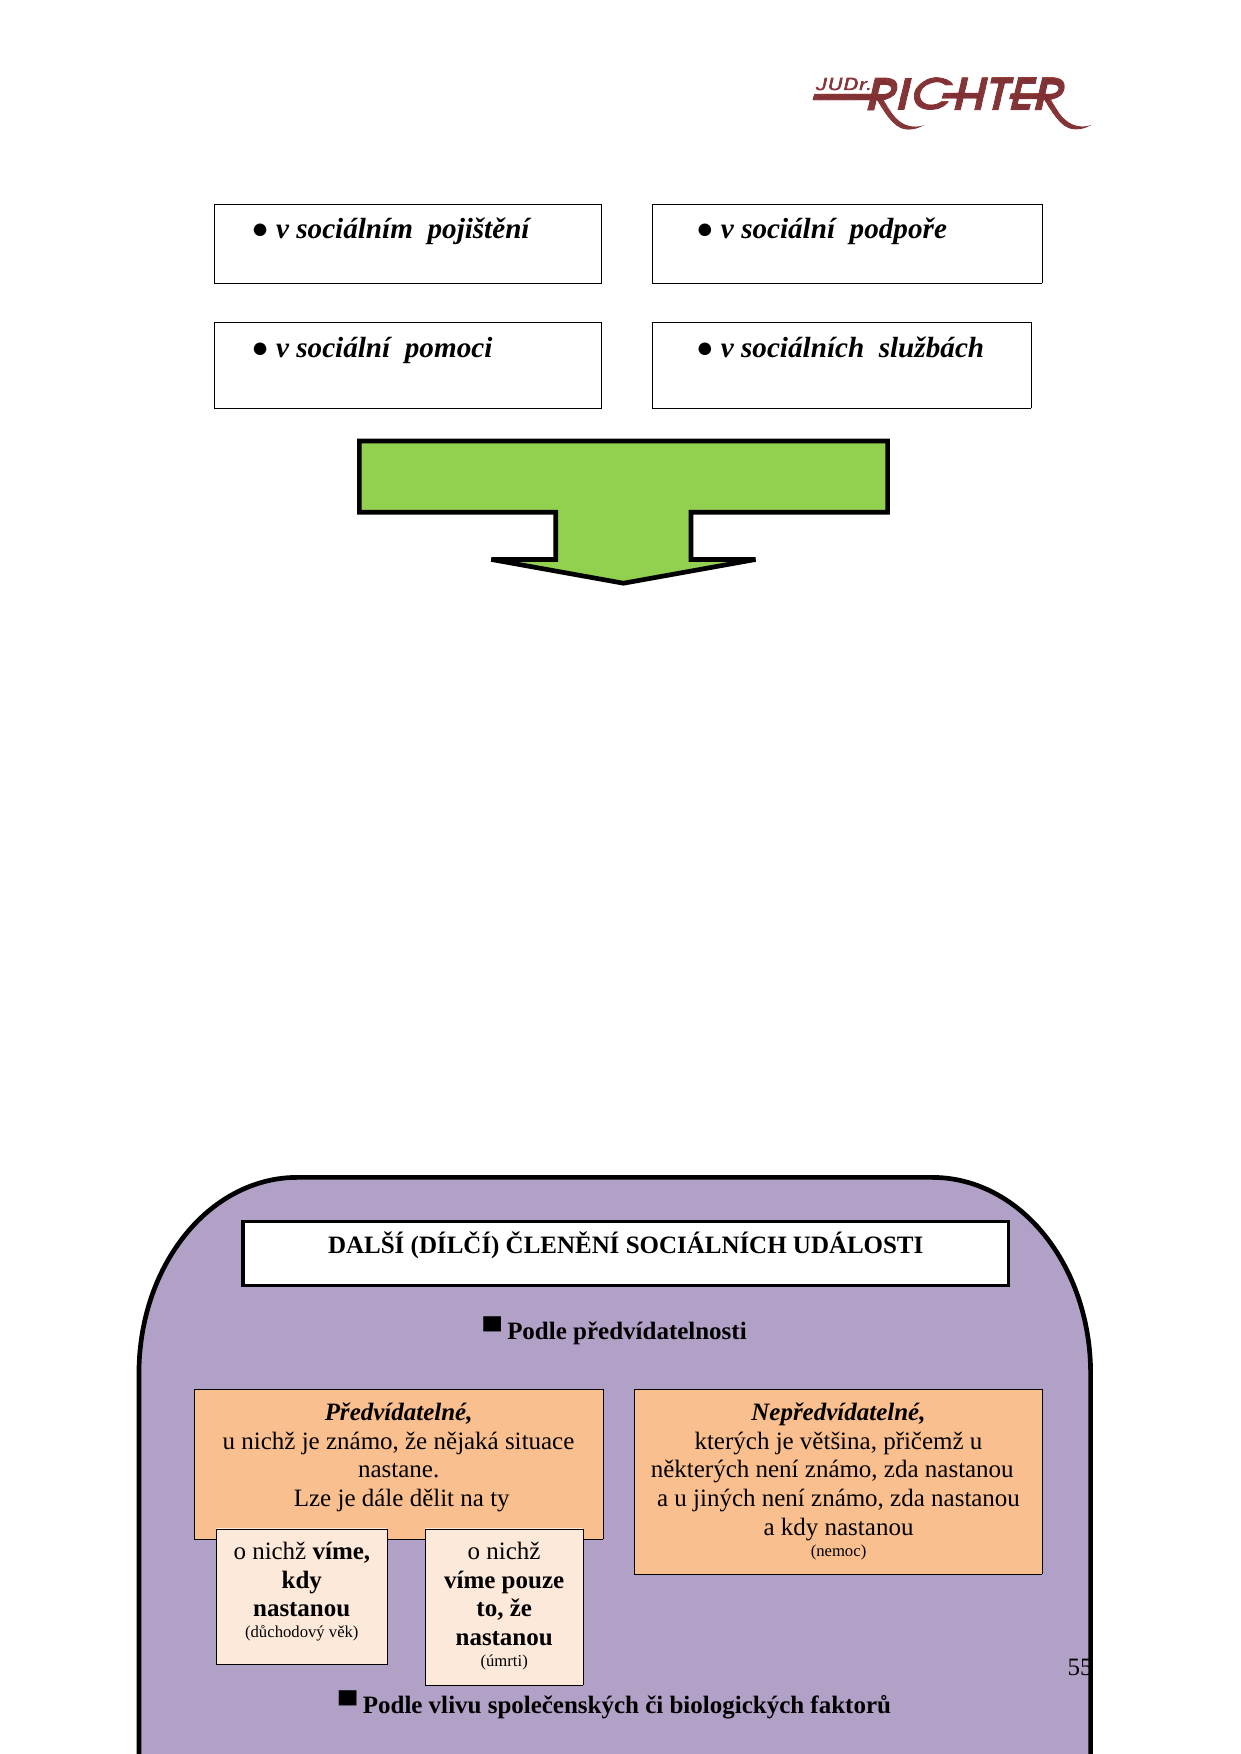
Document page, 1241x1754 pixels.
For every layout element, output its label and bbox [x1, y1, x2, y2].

picture [812, 73, 1093, 130]
